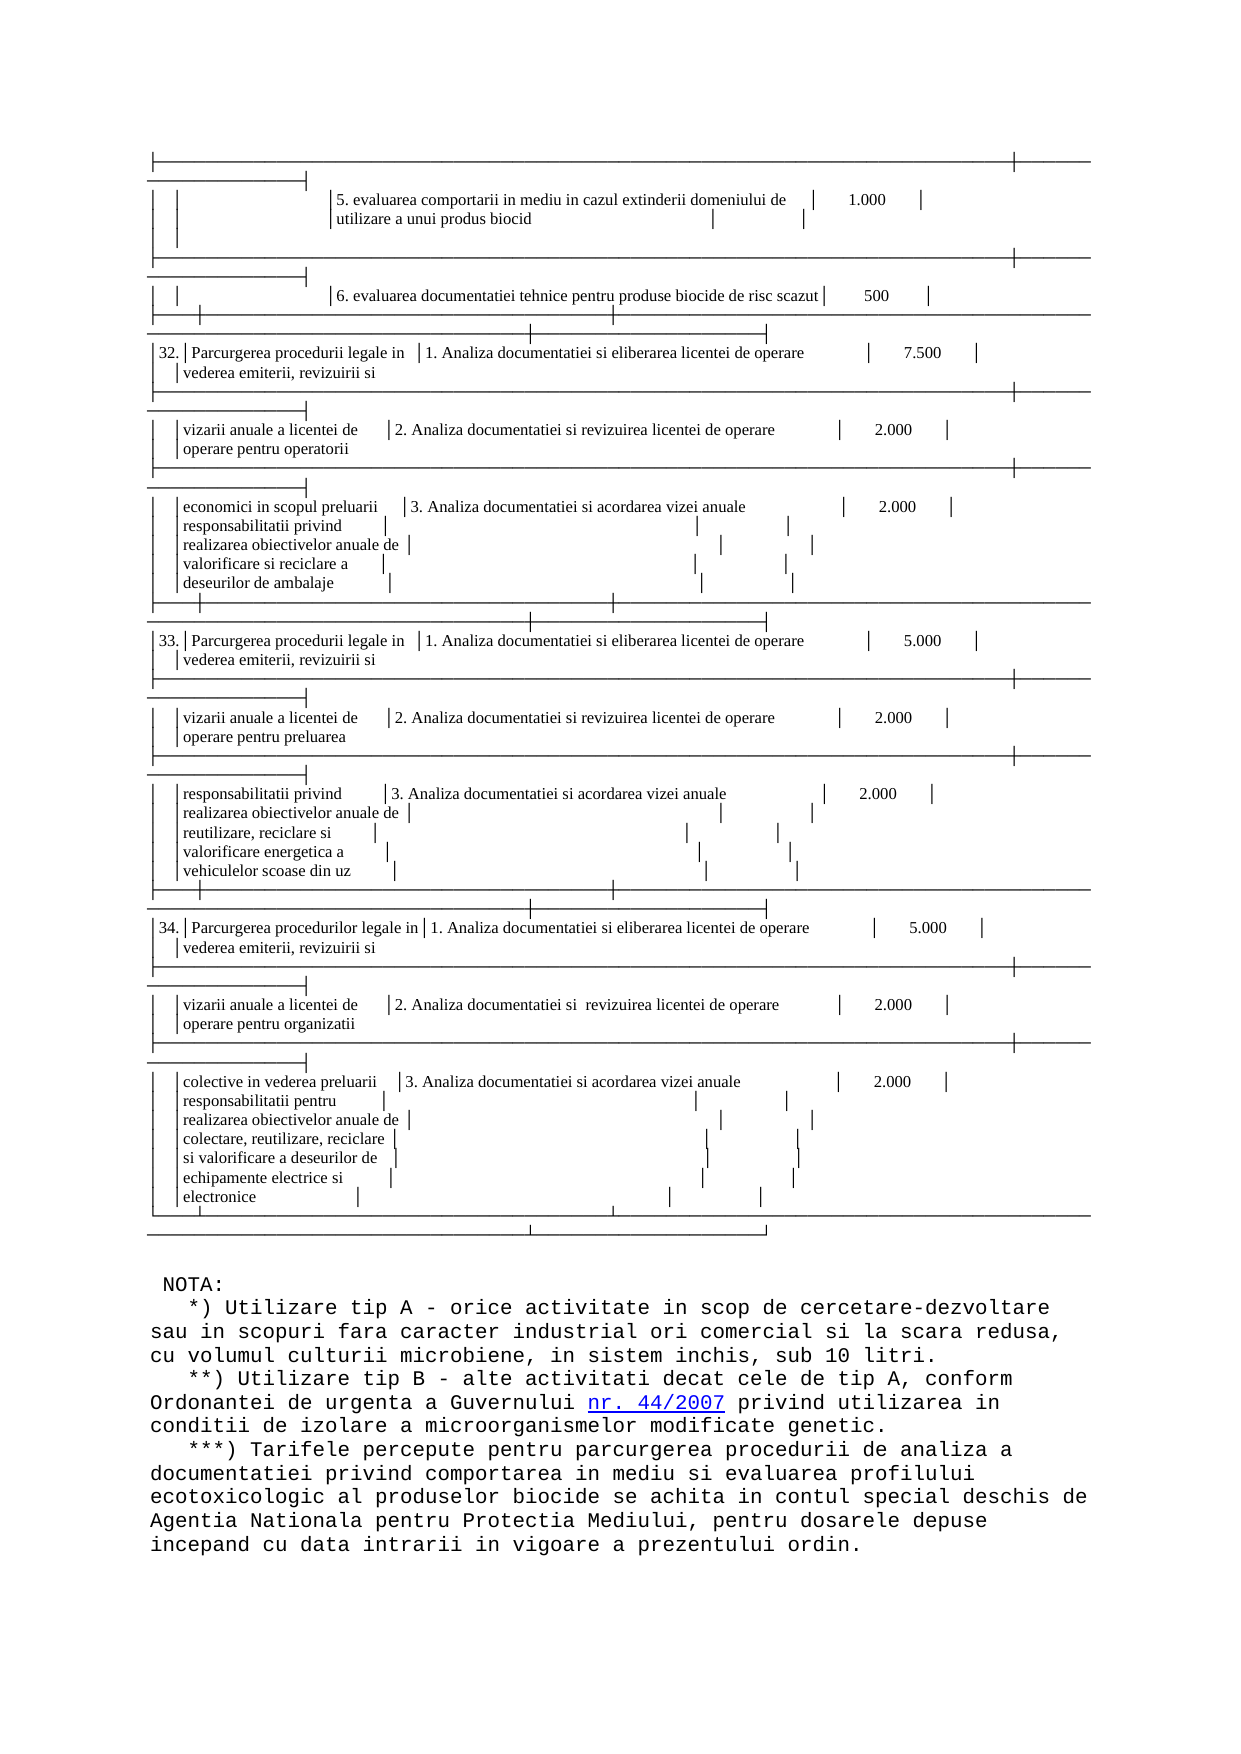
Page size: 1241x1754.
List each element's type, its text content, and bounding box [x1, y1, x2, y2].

text *) Utilizare tip A - orice activitate in scop de cercetare-dezvoltare sau in scopuri fara caracter industrial ori comercial si la scara redusa, cu volumul culturii microbiene, in sistem inchis, sub 10 litri. [150, 1297, 1090, 1368]
text **) Utilizare tip B - alte activitati decat cele de tip A, conform Ordonantei de urgenta a Guvernului nr. 44/2007 privind utilizarea in conditii de izolare a microorganismelor modificate genetic. [150, 1368, 1090, 1439]
text NOTA: [150, 1274, 1090, 1297]
text ***) Tarifele percepute pentru parcurgerea procedurii de analiza a documentatiei privind comportarea in mediu si evaluarea profilului ecotoxicologic al produselor biocide se achita in contul special deschis de Agentia Nationala pentru Protectia Mediului, pentru dosarele depuse incepand cu data intrarii in vigoare a prezentului ordin. [150, 1439, 1090, 1557]
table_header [145, 150, 1095, 1274]
